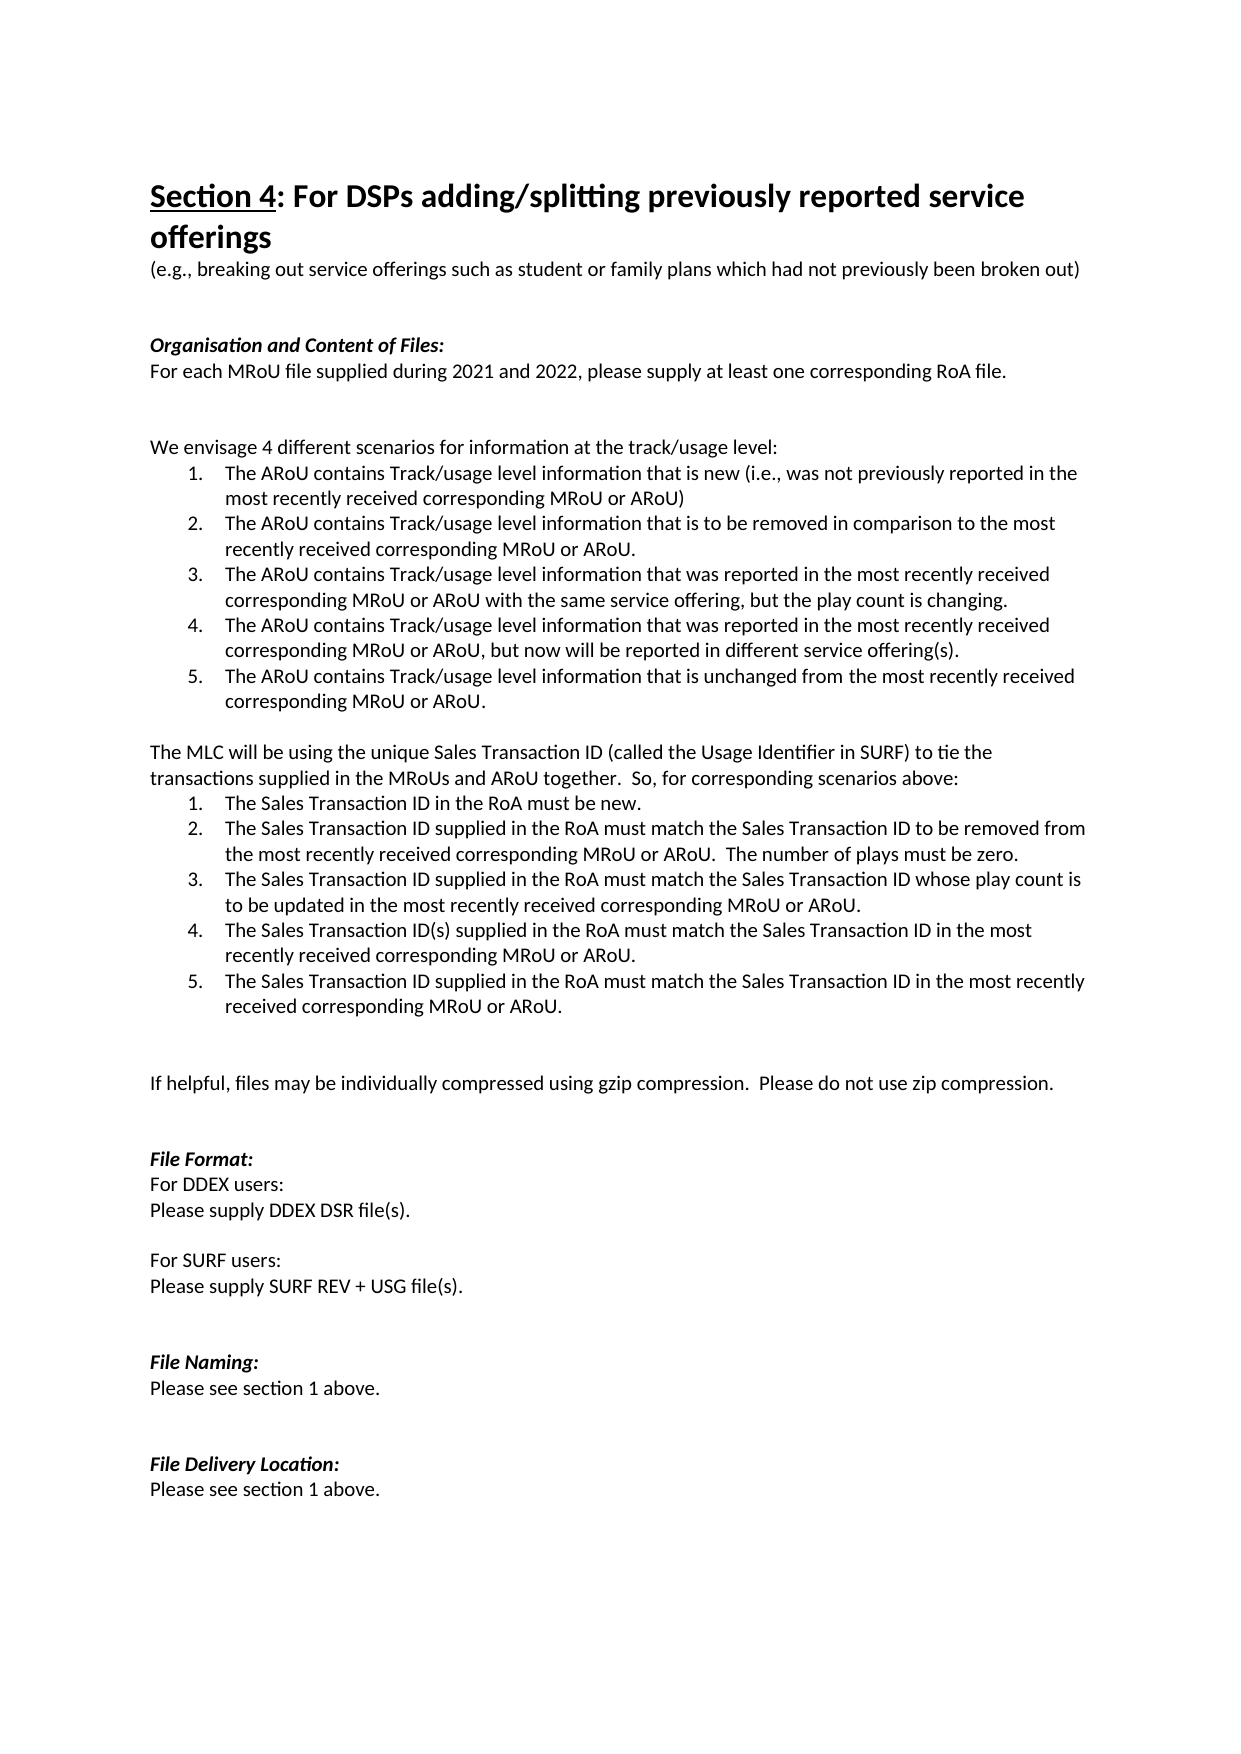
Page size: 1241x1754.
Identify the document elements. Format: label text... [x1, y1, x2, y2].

list The ARoU contains Track/usage level information that was reported in the most recently received corresponding MRoU or ARoU with the same service offering, but the play count is changing. [187, 561, 1090, 612]
list The Sales Transaction ID supplied in the RoA must match the Sales Transaction ID to be removed from the most recently received corresponding MRoU or ARoU. The number of plays must be zero. [187, 816, 1090, 866]
list The Sales Transaction ID(s) supplied in the RoA must match the Sales Transaction ID in the most recently received corresponding MRoU or ARoU. [187, 917, 1090, 968]
list The Sales Transaction ID supplied in the RoA must match the Sales Transaction ID whose play count is to be updated in the most recently received corresponding MRoU or ARoU. [187, 866, 1090, 917]
text Please supply DDEX DSR file(s). [150, 1197, 1090, 1222]
text Organisation and Content of Files: [150, 333, 1090, 358]
text We envisage 4 different scenarios for information at the track/usage level: [150, 434, 1090, 460]
list The ARoU contains Track/usage level information that is unchanged from the most recently received corresponding MRoU or ARoU. [187, 663, 1090, 714]
text File Format: [150, 1146, 1090, 1171]
text Please see section 1 above. [150, 1476, 1090, 1502]
text For SURF users: [150, 1248, 1090, 1273]
text File Naming: [150, 1349, 1090, 1375]
list The ARoU contains Track/usage level information that is new (i.e., was not previously reported in the most recently received corresponding MRoU or ARoU) [187, 460, 1090, 511]
text File Delivery Location: [150, 1451, 1090, 1476]
text For each MRoU file supplied during 2021 and 2022, please supply at least one corresponding RoA file. [150, 358, 1090, 383]
text For DDEX users: [150, 1171, 1090, 1197]
text Please see section 1 above. [150, 1375, 1090, 1400]
list The ARoU contains Track/usage level information that is to be removed in comparison to the most recently received corresponding MRoU or ARoU. [187, 511, 1090, 561]
subtitle Section 4: For DSPs adding/splitting previously reported service offerings [150, 175, 1090, 256]
list The Sales Transaction ID in the RoA must be new. [187, 790, 1090, 816]
text The MLC will be using the unique Sales Transaction ID (called the Usage Identifier in SURF) to tie the transactions supplied in the MRoUs and ARoU together. So, for corresponding scenarios above: [150, 739, 1090, 790]
list The ARoU contains Track/usage level information that was reported in the most recently received corresponding MRoU or ARoU, but now will be reported in different service offering(s). [187, 612, 1090, 663]
text If helpful, files may be individually compressed using gzip compression. Please do not use zip compression. [150, 1070, 1090, 1095]
text Please supply SURF REV + USG file(s). [150, 1273, 1090, 1298]
list The Sales Transaction ID supplied in the RoA must match the Sales Transaction ID in the most recently received corresponding MRoU or ARoU. [187, 968, 1090, 1019]
text (e.g., breaking out service offerings such as student or family plans which had not previously been broken out) [150, 256, 1090, 282]
